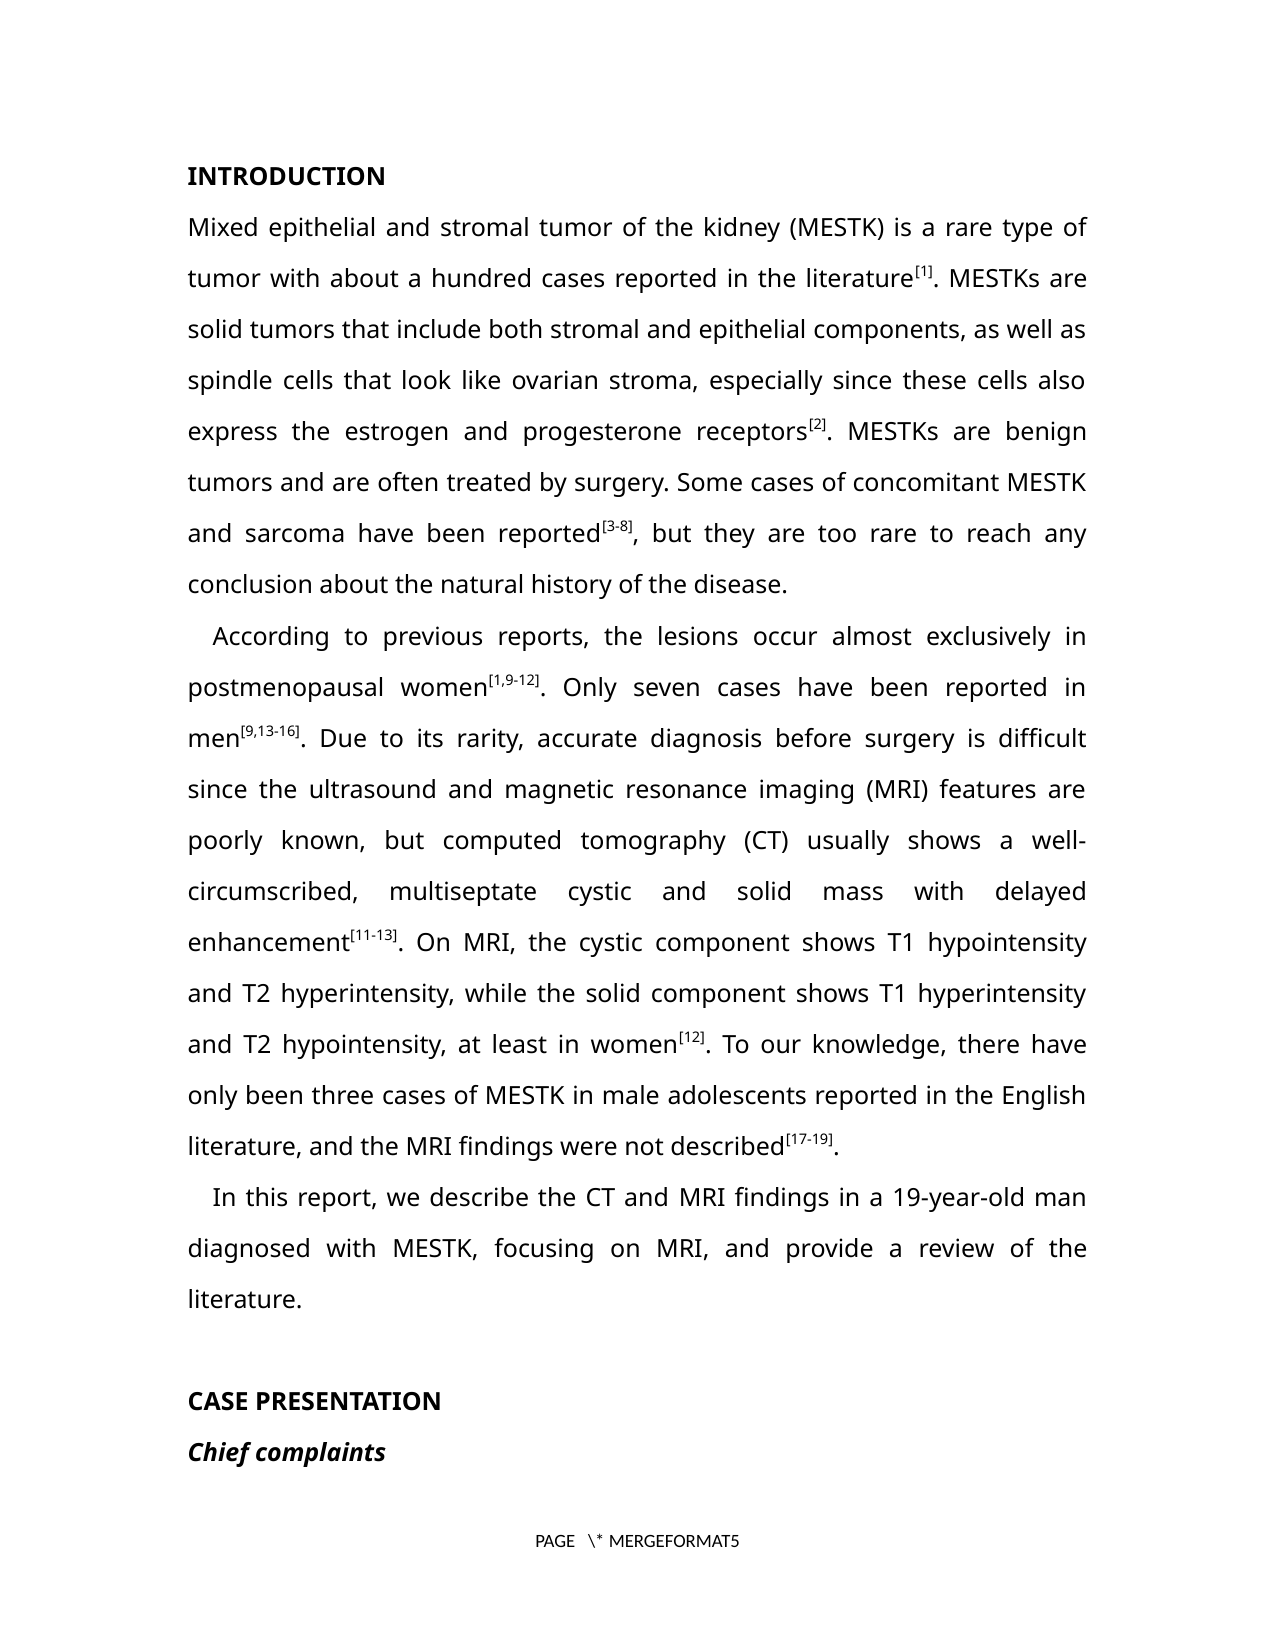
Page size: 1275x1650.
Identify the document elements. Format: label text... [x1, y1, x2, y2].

text According to previous reports, the lesions occur almost exclusively in postmenopausal women[1,9-12]. Only seven cases have been reported in men[9,13-16]. Due to its rarity, accurate diagnosis before surgery is difficult since the ultrasound and magnetic resonance imaging (MRI) features are poorly known, but computed tomography (CT) usually shows a well-circumscribed, multiseptate cystic and solid mass with delayed enhancement[11-13]. On MRI, the cystic component shows T1 hypointensity and T2 hyperintensity, while the solid component shows T1 hyperintensity and T2 hypointensity, at least in women[12]. To our knowledge, there have only been three cases of MESTK in male adolescents reported in the English literature, and the MRI findings were not described[17-19]. [187, 618, 1087, 1163]
text Chief complaints [187, 1435, 1087, 1469]
text Introduction [187, 159, 1087, 193]
text Mixed epithelial and stromal tumor of the kidney (MESTK) is a rare type of tumor with about a hundred cases reported in the literature[1]. MESTKs are solid tumors that include both stromal and epithelial components, as well as spindle cells that look like ovarian stroma, especially since these cells also express the estrogen and progesterone receptors[2]. MESTKs are benign tumors and are often treated by surgery. Some cases of concomitant MESTK and sarcoma have been reported[3-8], but they are too rare to reach any conclusion about the natural history of the disease. [187, 210, 1087, 601]
text In this report, we describe the CT and MRI findings in a 19-year-old man diagnosed with MESTK, focusing on MRI, and provide a review of the literature. [187, 1179, 1087, 1316]
text Case PRESENTATION [187, 1384, 1087, 1418]
